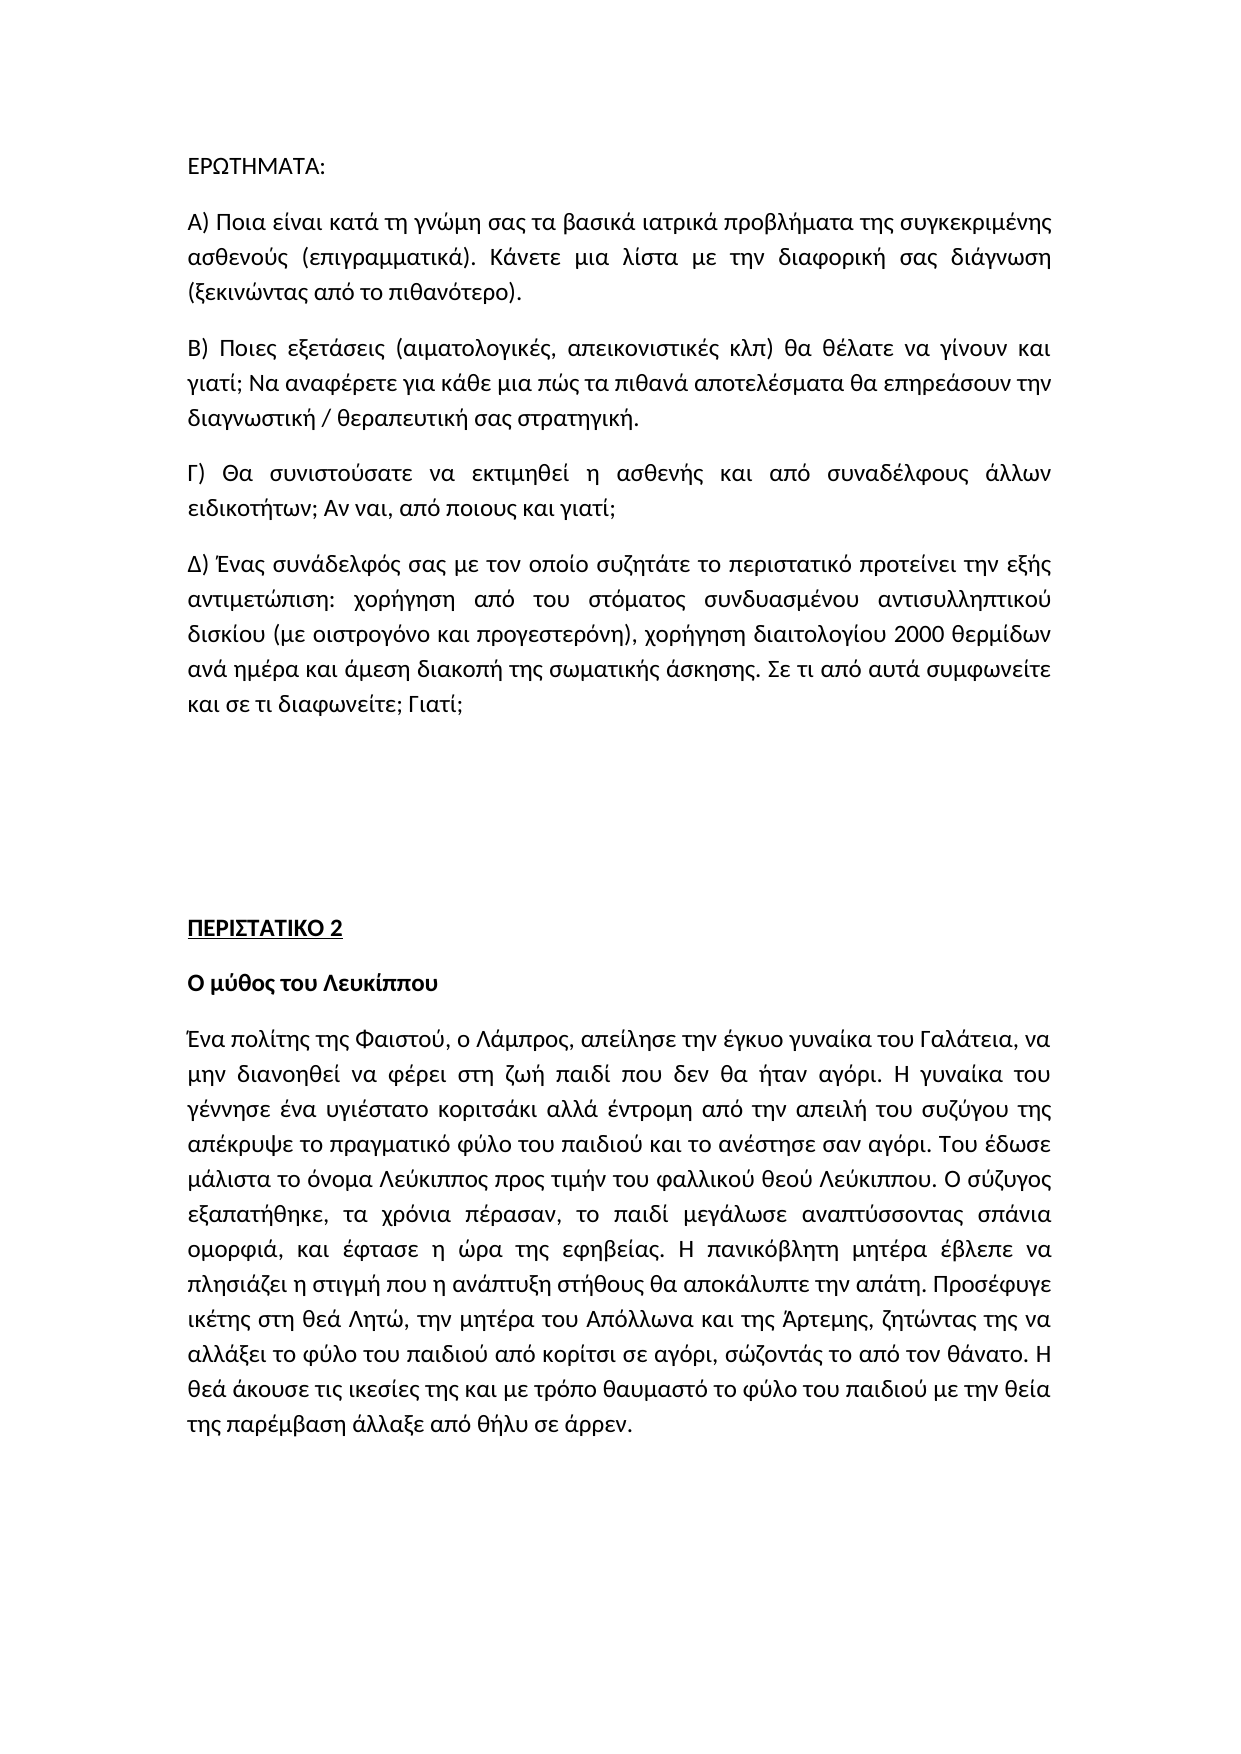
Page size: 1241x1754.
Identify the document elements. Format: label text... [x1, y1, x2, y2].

text Δ) Ένας συνάδελφός σας με τον οποίο συζητάτε το περιστατικό προτείνει την εξής αντιμετώπιση: χορήγηση από του στόματος συνδυασμένου αντισυλληπτικού δισκίου (με οιστρογόνο και προγεστερόνη), χορήγηση διαιτολογίου 2000 θερμίδων ανά ημέρα και άμεση διακοπή της σωματικής άσκησης. Σε τι από αυτά συμφωνείτε και σε τι διαφωνείτε; Γιατί; [187, 548, 1053, 719]
text Α) Ποια είναι κατά τη γνώμη σας τα βασικά ιατρικά προβλήματα της συγκεκριμένης ασθενούς (επιγραμματικά). Κάνετε μια λίστα με την διαφορική σας διάγνωση (ξεκινώντας από το πιθανότερο). [187, 206, 1053, 306]
text Β) Ποιες εξετάσεις (αιματολογικές, απεικονιστικές κλπ) θα θέλατε να γίνουν και γιατί; Να αναφέρετε για κάθε μια πώς τα πιθανά αποτελέσματα θα επηρεάσουν την διαγνωστική / θεραπευτική σας στρατηγική. [187, 332, 1053, 432]
text ΕΡΩΤΗΜΑΤΑ: [187, 150, 1053, 181]
text Ο μύθος του Λευκίππου [187, 967, 1053, 998]
text Γ) Θα συνιστούσατε να εκτιμηθεί η ασθενής και από συναδέλφους άλλων ειδικοτήτων; Αν ναι, από ποιους και γιατί; [187, 457, 1053, 523]
text ΠΕΡΙΣΤΑΤΙΚΟ 2 [187, 912, 1053, 942]
text Ένα πολίτης της Φαιστού, ο Λάμπρος, απείλησε την έγκυο γυναίκα του Γαλάτεια, να μην διανοηθεί να φέρει στη ζωή παιδί που δεν θα ήταν αγόρι. Η γυναίκα του γέννησε ένα υγιέστατο κοριτσάκι αλλά έντρομη από την απειλή του συζύγου της απέκρυψε το πραγματικό φύλο του παιδιού και το ανέστησε σαν αγόρι. Του έδωσε μάλιστα το όνομα Λεύκιππος προς τιμήν του φαλλικού θεού Λεύκιππου. Ο σύζυγος εξαπατήθηκε, τα χρόνια πέρασαν, το παιδί μεγάλωσε αναπτύσσοντας σπάνια ομορφιά, και έφτασε η ώρα της εφηβείας. Η πανικόβλητη μητέρα έβλεπε να πλησιάζει η στιγμή που η ανάπτυξη στήθους θα αποκάλυπτε την απάτη. Προσέφυγε ικέτης στη θεά Λητώ, την μητέρα του Απόλλωνα και της Άρτεμης, ζητώντας της να αλλάξει το φύλο του παιδιού από κορίτσι σε αγόρι, σώζοντάς το από τον θάνατο. Η θεά άκουσε τις ικεσίες της και με τρόπο θαυμαστό το φύλο του παιδιού με την θεία της παρέμβαση άλλαξε από θήλυ σε άρρεν. [187, 1023, 1053, 1439]
